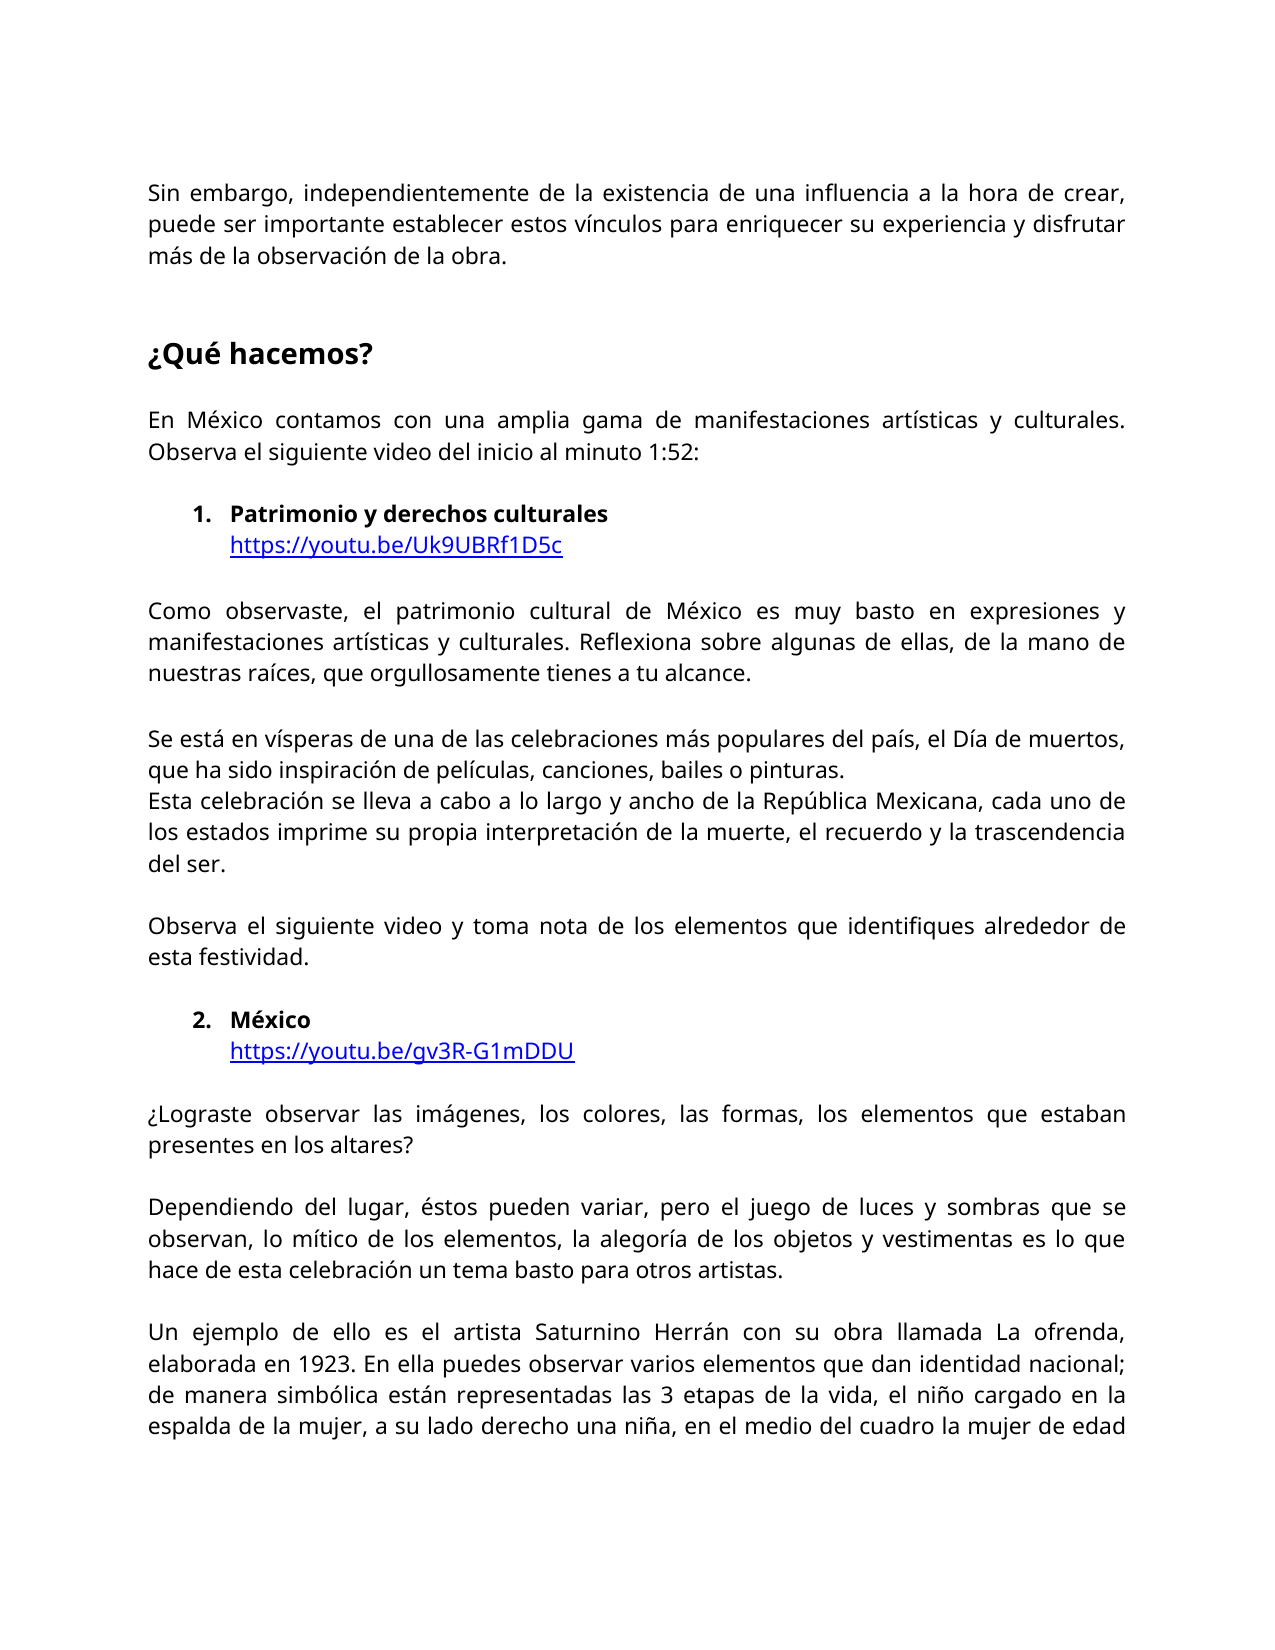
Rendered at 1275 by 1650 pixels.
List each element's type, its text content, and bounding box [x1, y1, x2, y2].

text Como observaste, el patrimonio cultural de México es muy basto en expresiones y manifestaciones artísticas y culturales. Reflexiona sobre algunas de ellas, de la mano de nuestras raíces, que orgullosamente tienes a tu alcance. [148, 595, 1127, 688]
text ¿Qué hacemos? [148, 333, 1127, 373]
text Observa el siguiente video y toma nota de los elementos que identifiques alrededor de esta festividad. [148, 910, 1127, 972]
text Se está en vísperas de una de las celebraciones más populares del país, el Día de muertos, que ha sido inspiración de películas, canciones, bailes o pinturas. [148, 722, 1127, 785]
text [148, 1316, 1127, 1441]
list Patrimonio y derechos culturales [192, 498, 1127, 529]
text En México contamos con una amplia gama de manifestaciones artísticas y culturales. Observa el siguiente video del inicio al minuto 1:52: [148, 404, 1127, 467]
list México [192, 1004, 1127, 1035]
list https://youtu.be/gv3R-G1mDDU [229, 1035, 1127, 1066]
text https://youtu.be/Uk9UBRf1D5c [229, 529, 1127, 561]
text Sin embargo, independientemente de la existencia de una influencia a la hora de crear, puede ser importante establecer estos vínculos para enriquecer su experiencia y disfrutar más de la observación de la obra. [148, 177, 1127, 271]
text ¿Lograste observar las imágenes, los colores, las formas, los elementos que estaban presentes en los altares? [148, 1097, 1127, 1160]
text Dependiendo del lugar, éstos pueden variar, pero el juego de luces y sombras que se observan, lo mítico de los elementos, la alegoría de los objetos y vestimentas es lo que hace de esta celebración un tema basto para otros artistas. [148, 1191, 1127, 1285]
text Esta celebración se lleva a cabo a lo largo y ancho de la República Mexicana, cada uno de los estados imprime su propia interpretación de la muerte, el recuerdo y la trascendencia del ser. [148, 785, 1127, 879]
